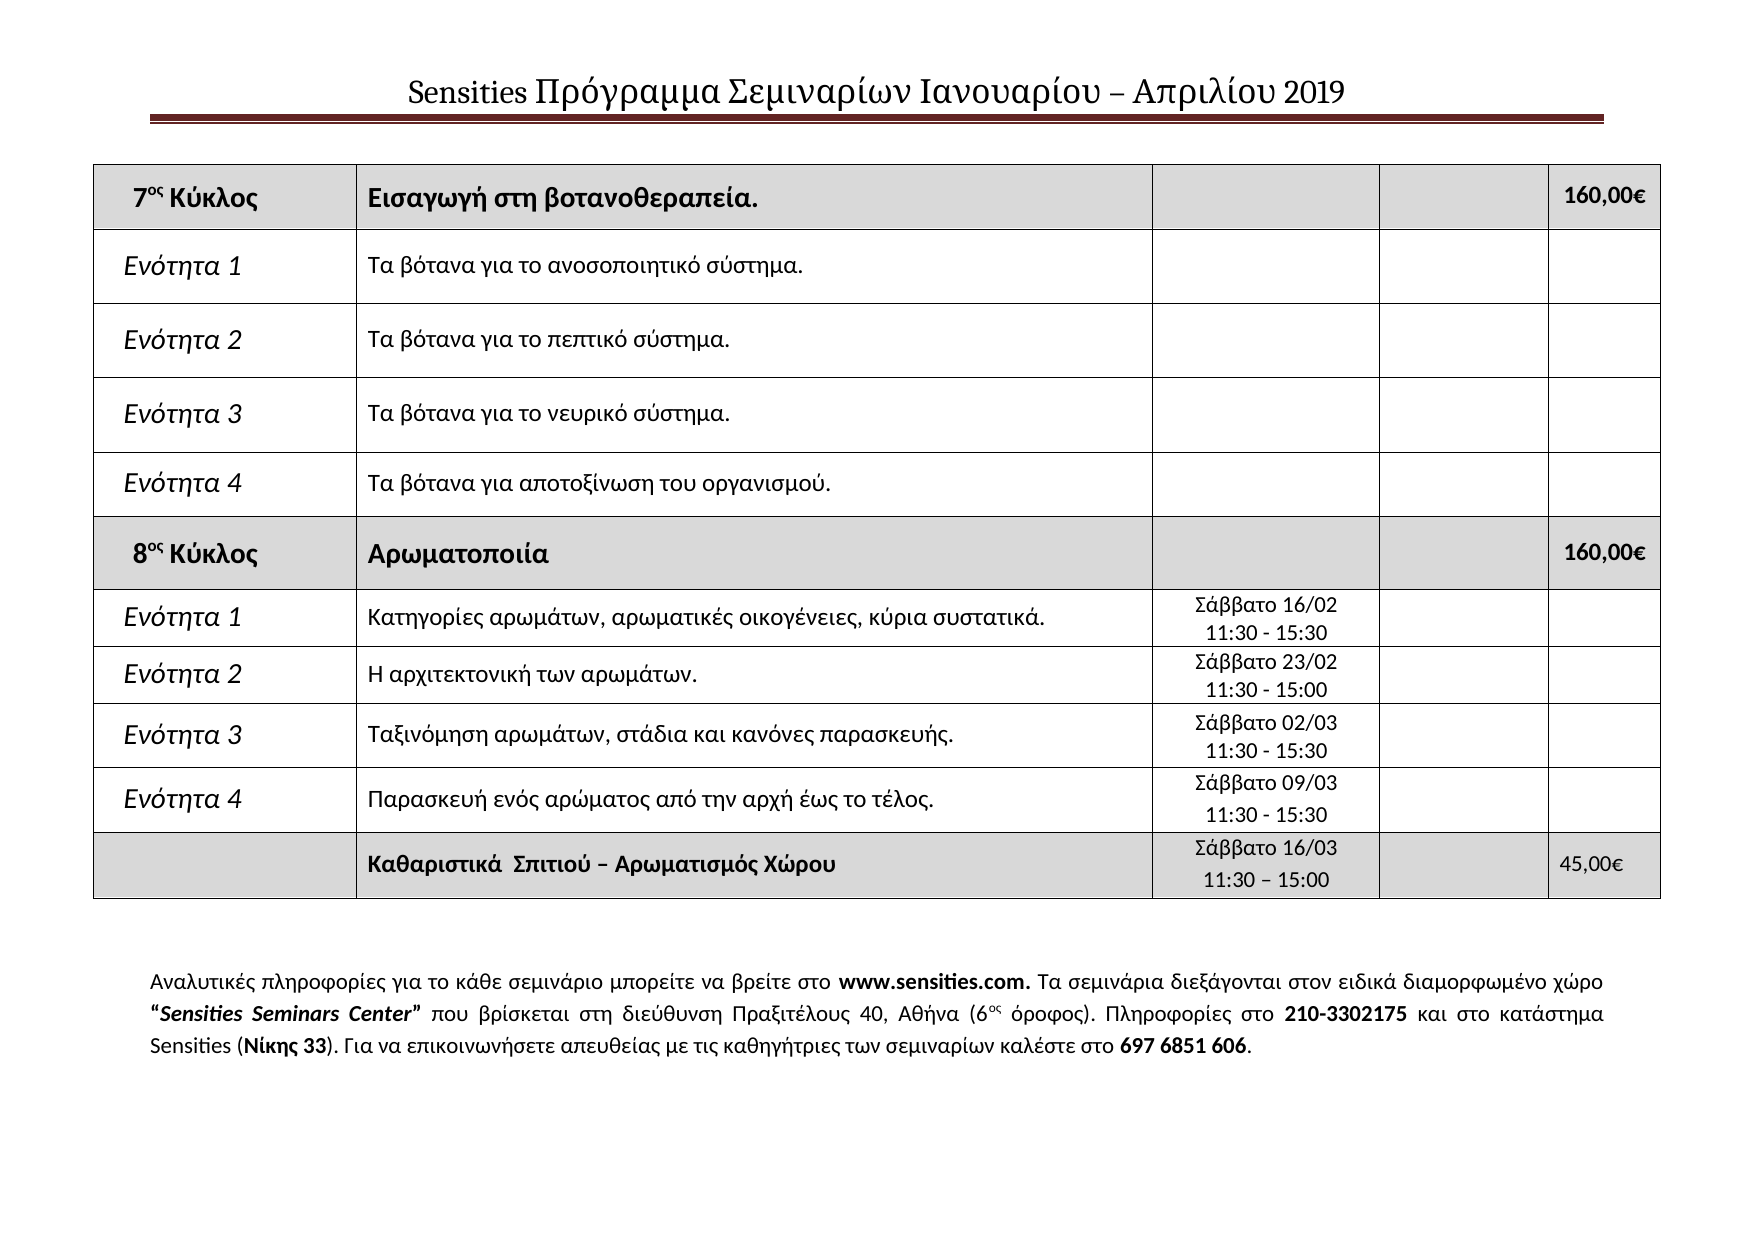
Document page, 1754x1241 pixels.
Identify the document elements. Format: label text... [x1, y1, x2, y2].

table_cell Ενότητα 2 [94, 647, 356, 703]
table_cell [1153, 230, 1379, 303]
table_cell [1549, 590, 1660, 646]
table_cell [94, 833, 356, 897]
table_cell [1549, 704, 1660, 767]
table_cell [1380, 304, 1548, 377]
table_cell Τα βότανα για το πεπτικό σύστημα. [357, 304, 1152, 377]
table_header [1153, 165, 1379, 228]
table_cell [1380, 453, 1548, 516]
table_cell Ενότητα 4 [94, 453, 356, 516]
table_cell Ενότητα 2 [94, 304, 356, 377]
table_header Εισαγωγή στη βοτανοθεραπεία. [357, 165, 1152, 228]
table_cell [1380, 230, 1548, 303]
table_cell Σάββατο 09/03 11:30 - 15:30 [1153, 768, 1379, 832]
table_cell Τα βότανα για αποτοξίνωση του οργανισμού. [357, 453, 1152, 516]
table_cell [1549, 453, 1660, 516]
table_cell [1153, 517, 1379, 589]
table_cell [1549, 304, 1660, 377]
text Αναλυτικές πληροφορίες για το κάθε σεμινάριο μπορείτε να βρείτε στο www.sensities.com. Τα σεμινάρια διεξάγονται στον ειδικά διαμορφωμένο χώρο “Sensities Seminars Center” που βρίσκεται στη διεύθυνση Πραξιτέλους 40, Αθήνα (6ος όροφος). Πληροφορίες στο 210-3302175 και στο κατάστημα Sensities (Νίκης 33). Για να επικοινωνήσετε απευθείας με τις καθηγήτριες των σεμιναρίων καλέστε στο 697 6851 606. [150, 967, 1604, 1059]
table_cell Τα βότανα για το ανοσοποιητικό σύστημα. [357, 230, 1152, 303]
table_cell 8ος Κύκλος [94, 517, 356, 589]
table_cell 160,00€ [1549, 517, 1660, 589]
table_cell Ενότητα 3 [94, 704, 356, 767]
table_cell Τα βότανα για το νευρικό σύστημα. [357, 378, 1152, 452]
table_cell Κατηγορίες αρωμάτων, αρωματικές οικογένειες, κύρια συστατικά. [357, 590, 1152, 646]
table_header [1380, 165, 1548, 228]
table_cell [1380, 833, 1548, 897]
table_cell [1380, 517, 1548, 589]
table_cell Ενότητα 4 [94, 768, 356, 832]
table_cell [1549, 647, 1660, 703]
table_cell Αρωματοποιία [357, 517, 1152, 589]
table_cell [1380, 378, 1548, 452]
table_cell Σάββατο 16/02 11:30 - 15:30 [1153, 590, 1379, 646]
table_cell Ενότητα 1 [94, 590, 356, 646]
table_cell Ενότητα 1 [94, 230, 356, 303]
table_cell Σάββατο 02/03 11:30 - 15:30 [1153, 704, 1379, 767]
table_cell [1380, 647, 1548, 703]
table_cell Σάββατο 16/03 11:30 – 15:00 [1153, 833, 1379, 897]
table_cell Η αρχιτεκτονική των αρωμάτων. [357, 647, 1152, 703]
table_cell [1153, 453, 1379, 516]
table_cell Παρασκευή ενός αρώματος από την αρχή έως το τέλος. [357, 768, 1152, 832]
table_cell Σάββατο 23/02 11:30 - 15:00 [1153, 647, 1379, 703]
table_cell [1549, 768, 1660, 832]
table_cell 45,00€ [1549, 833, 1660, 897]
table_cell Ταξινόμηση αρωμάτων, στάδια και κανόνες παρασκευής. [357, 704, 1152, 767]
table_cell [1549, 378, 1660, 452]
table_cell [1380, 768, 1548, 832]
table_cell [1380, 590, 1548, 646]
table_header 160,00€ [1549, 165, 1660, 228]
table_cell [1153, 378, 1379, 452]
table_cell [1380, 704, 1548, 767]
table_header 7ος Κύκλος [94, 165, 356, 228]
table_cell [1153, 304, 1379, 377]
table_cell Καθαριστικά Σπιτιού – Αρωματισμός Χώρου [357, 833, 1152, 897]
table_cell Ενότητα 3 [94, 378, 356, 452]
table_cell [1549, 230, 1660, 303]
